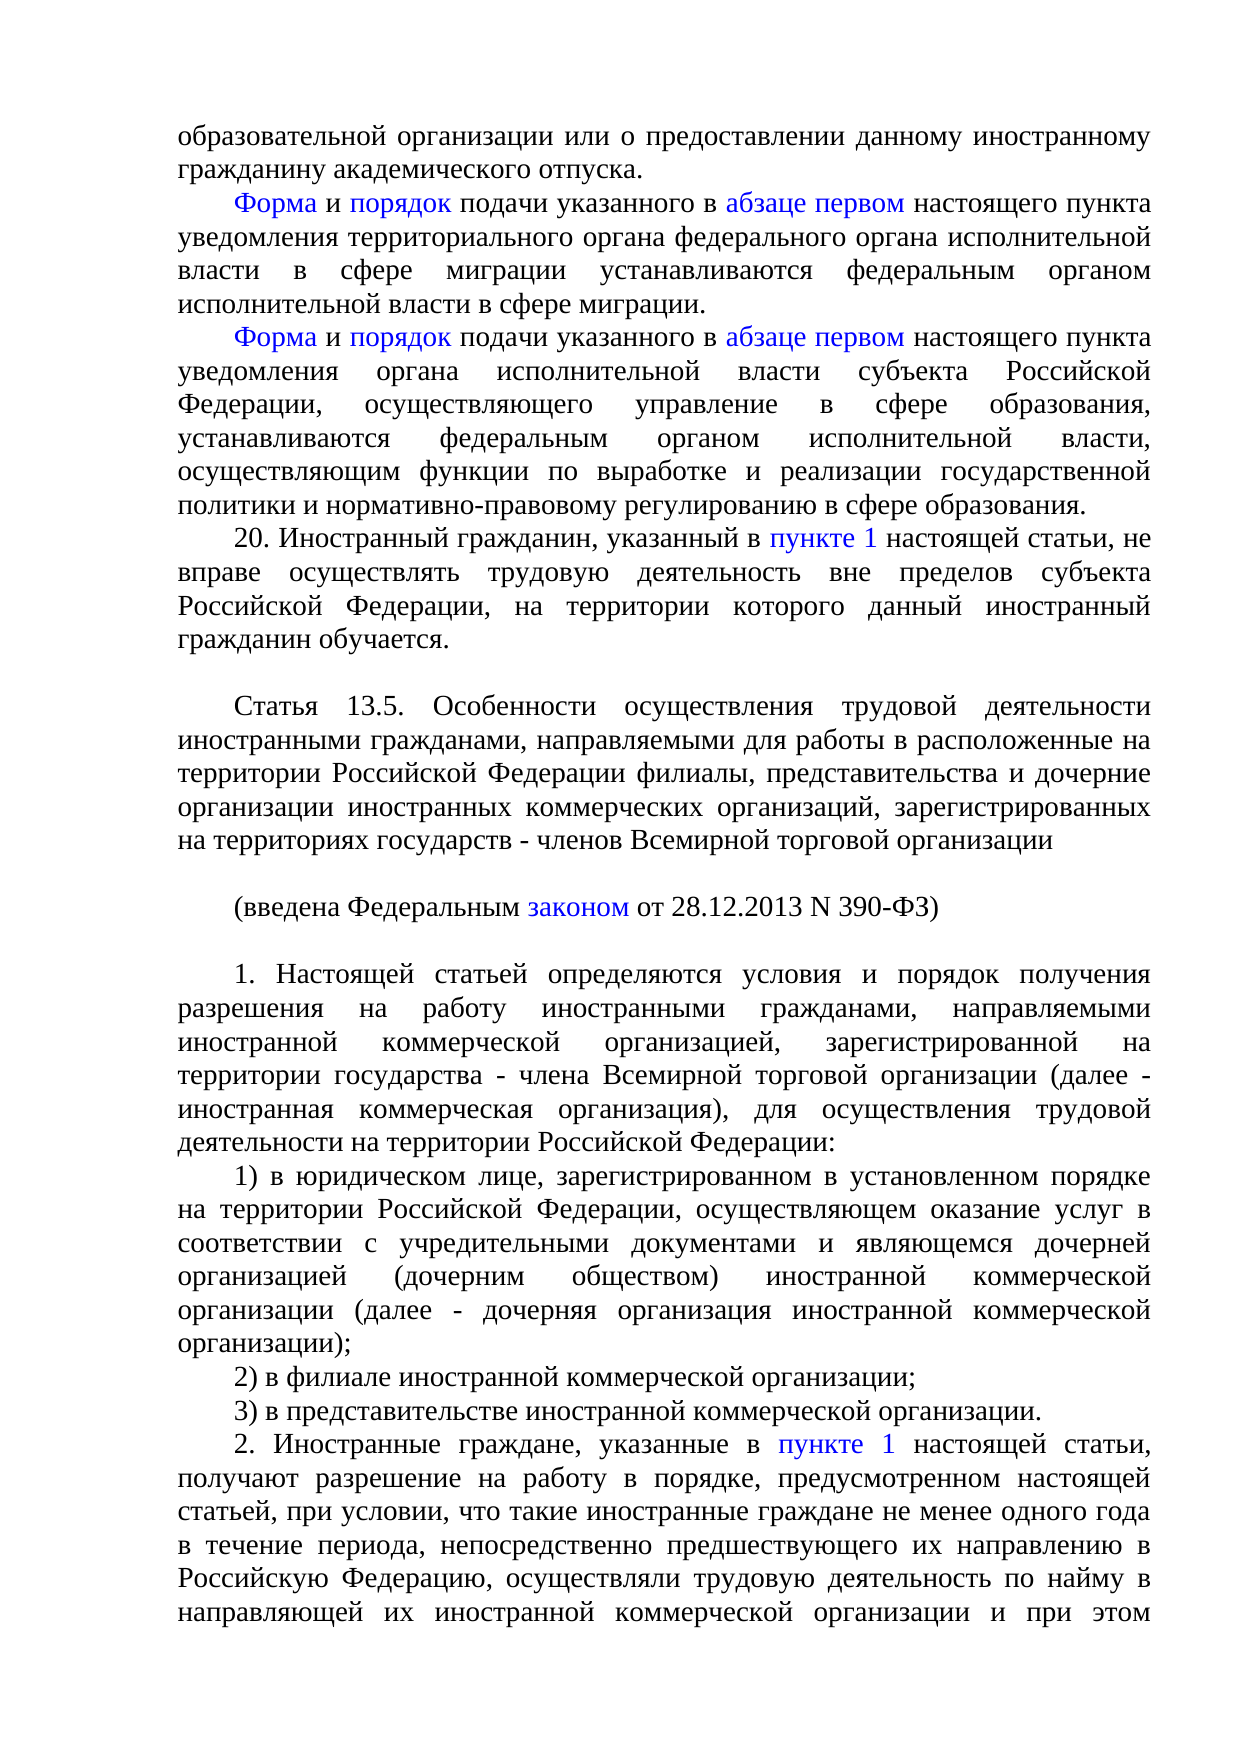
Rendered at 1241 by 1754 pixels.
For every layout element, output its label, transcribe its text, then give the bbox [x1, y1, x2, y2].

text (введена Федеральным законом от 28.12.2013 N 390-ФЗ) [177, 889, 1152, 923]
text Форма и порядок подачи указанного в абзаце первом настоящего пункта уведомления территориального органа федерального органа исполнительной власти в сфере миграции устанавливаются федеральным органом исполнительной власти в сфере миграции. [177, 185, 1152, 319]
text 20. Иностранный гражданин, указанный в пункте 1 настоящей статьи, не вправе осуществлять трудовую деятельность вне пределов субъекта Российской Федерации, на территории которого данный иностранный гражданин обучается. [177, 521, 1152, 655]
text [177, 1426, 1152, 1627]
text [177, 118, 1152, 185]
text 1. Настоящей статьей определяются условия и порядок получения разрешения на работу иностранными гражданами, направляемыми иностранной коммерческой организацией, зарегистрированной на территории государства - члена Всемирной торговой организации (далее - иностранная коммерческая организация), для осуществления трудовой деятельности на территории Российской Федерации: [177, 957, 1152, 1158]
text 3) в представительстве иностранной коммерческой организации. [177, 1393, 1152, 1426]
text 2) в филиале иностранной коммерческой организации; [177, 1359, 1152, 1393]
text Статья 13.5. Особенности осуществления трудовой деятельности иностранными гражданами, направляемыми для работы в расположенные на территории Российской Федерации филиалы, представительства и дочерние организации иностранных коммерческих организаций, зарегистрированных на территориях государств - членов Всемирной торговой организации [177, 688, 1152, 856]
text 1) в юридическом лице, зарегистрированном в установленном порядке на территории Российской Федерации, осуществляющем оказание услуг в соответствии с учредительными документами и являющемся дочерней организацией (дочерним обществом) иностранной коммерческой организации (далее - дочерняя организация иностранной коммерческой организации); [177, 1158, 1152, 1359]
text Форма и порядок подачи указанного в абзаце первом настоящего пункта уведомления органа исполнительной власти субъекта Российской Федерации, осуществляющего управление в сфере образования, устанавливаются федеральным органом исполнительной власти, осуществляющим функции по выработке и реализации государственной политики и нормативно-правовому регулированию в сфере образования. [177, 319, 1152, 521]
